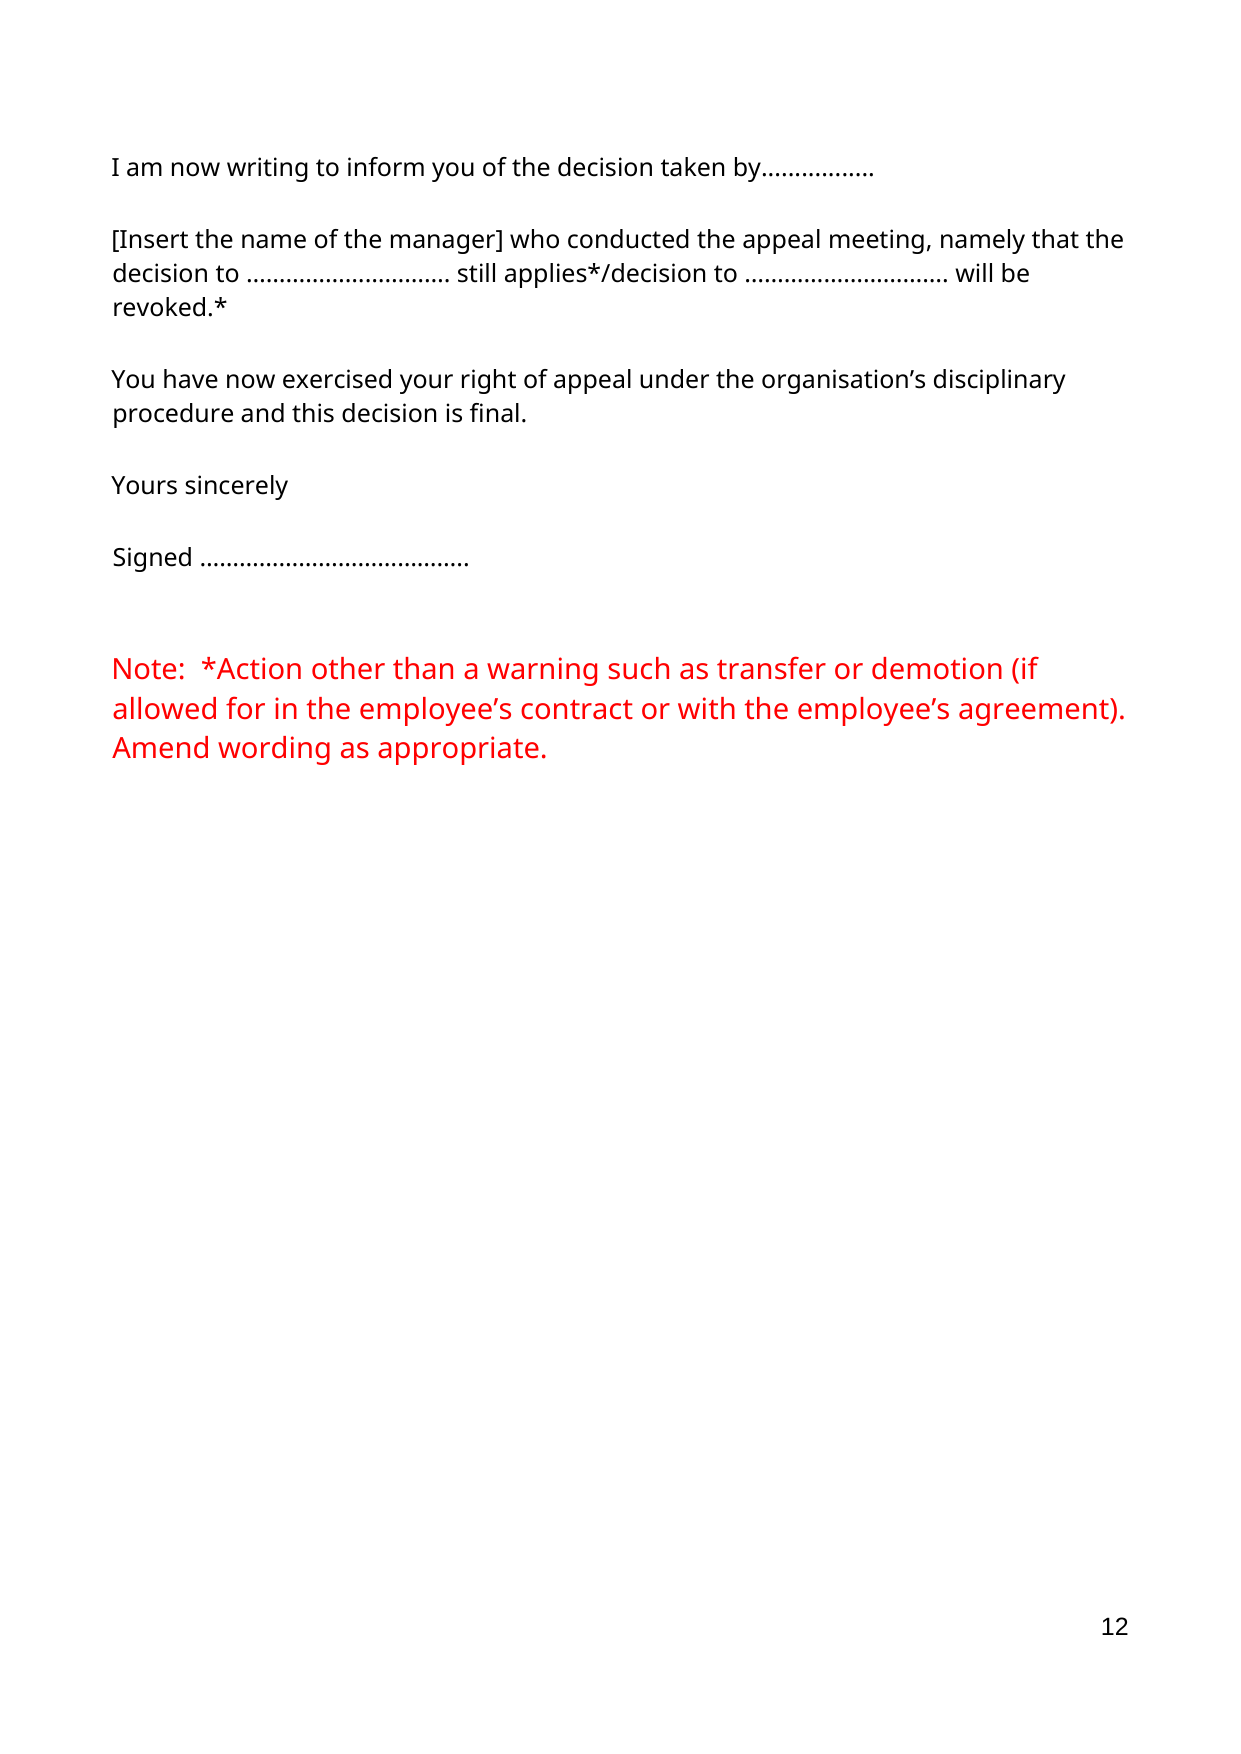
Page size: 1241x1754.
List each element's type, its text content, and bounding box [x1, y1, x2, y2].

text Note: *Action other than a warning such as transfer or demotion (if allowed for in the employee’s contract or with the employee’s agreement). Amend wording as appropriate. [111, 648, 1128, 767]
text You have now exercised your right of appeal under the organisation’s disciplinary procedure and this decision is final. [111, 362, 1128, 430]
text Yours sincerely [111, 467, 1128, 501]
text I am now writing to inform you of the decision taken by................. [111, 150, 1128, 184]
text Signed ………………………………….. [112, 539, 1128, 573]
text [Insert the name of the manager] who conducted the appeal meeting, namely that the decision to …………………………. still applies*/decision to …………………………. will be revoked.* [111, 222, 1128, 324]
